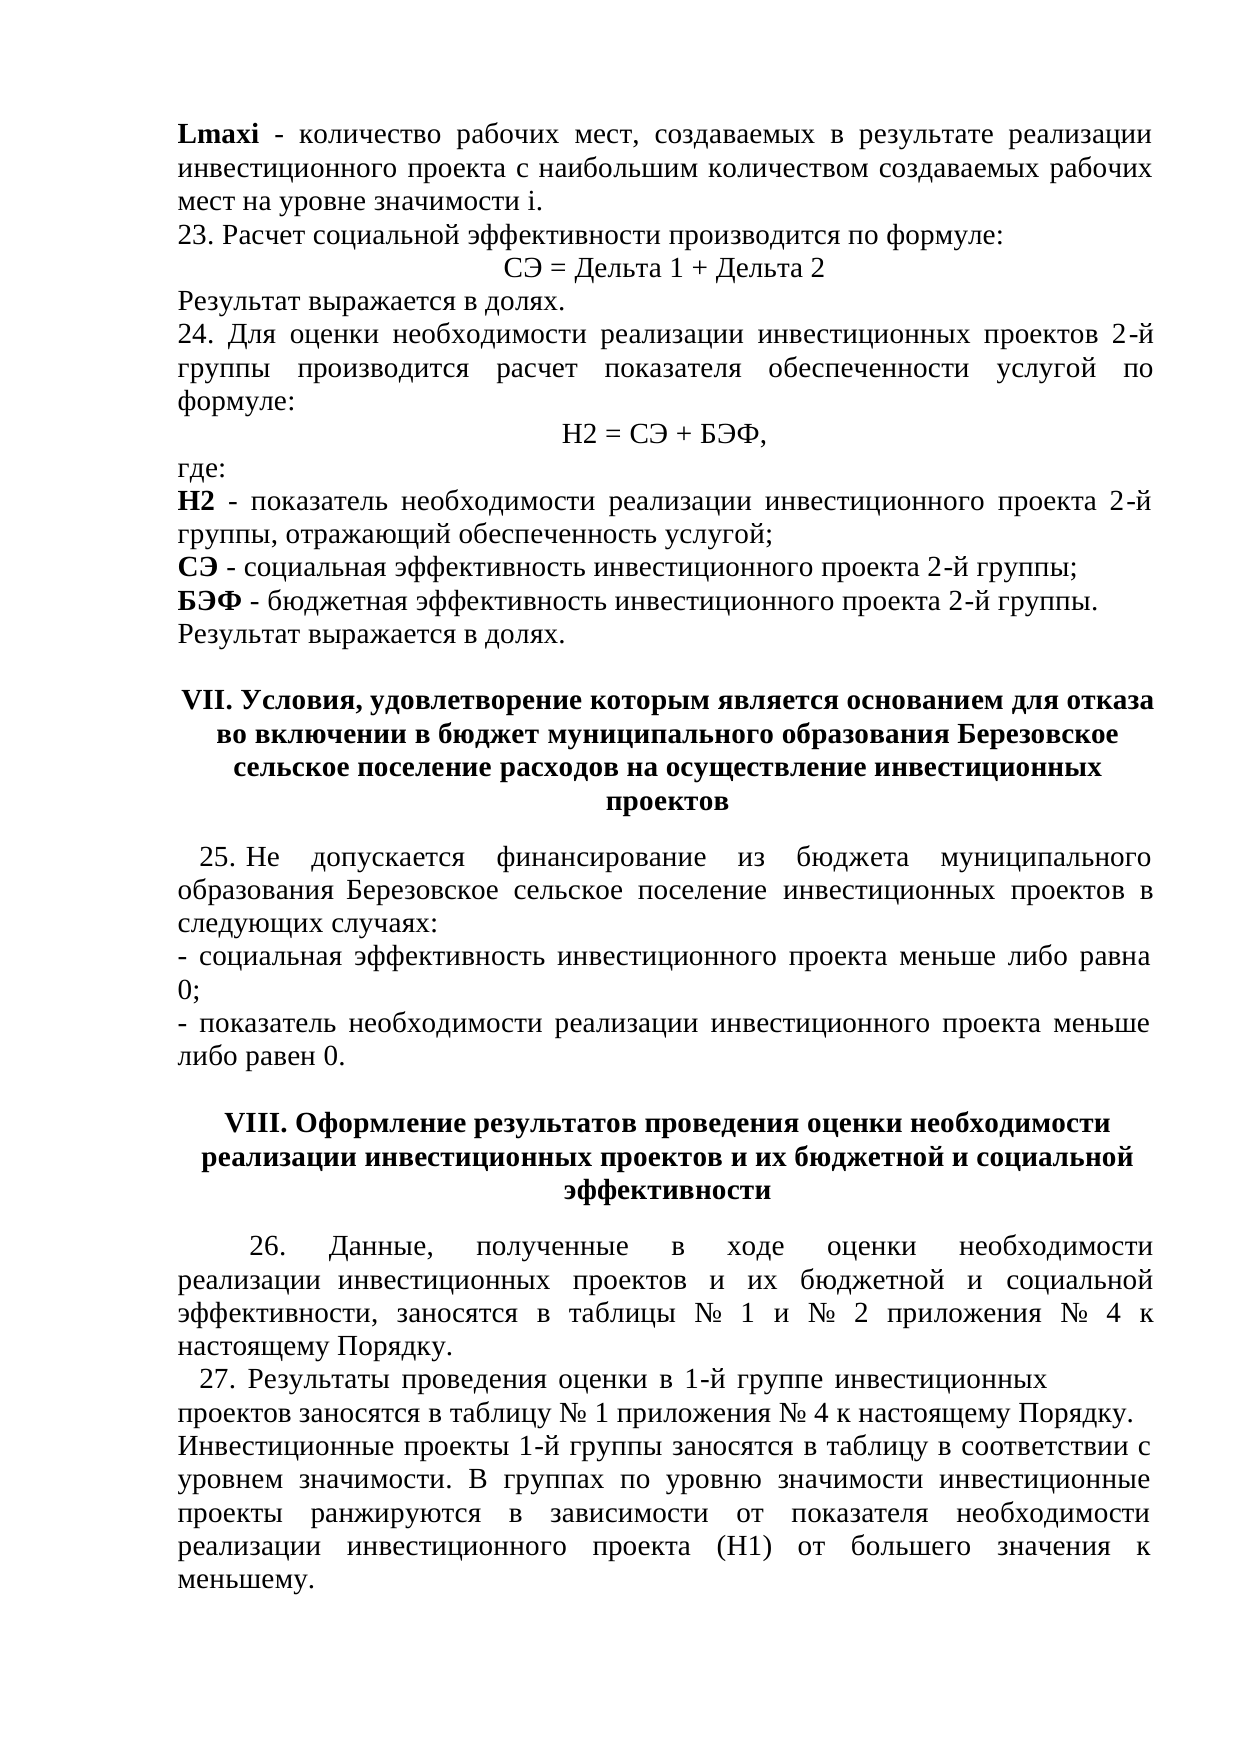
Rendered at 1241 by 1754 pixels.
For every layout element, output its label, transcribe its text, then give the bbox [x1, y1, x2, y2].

text 24. Для оценки необходимости реализации инвестиционных проектов 2-й группы производится расчет показателя обеспеченности услугой по формуле: [177, 317, 1154, 417]
text СЭ - социальная эффективность инвестиционного проекта 2-й группы; БЭФ - бюджетная эффективность инвестиционного проекта 2-й группы. Результат выражается в долях. [177, 550, 1105, 649]
text - показатель необходимости реализации инвестиционного проекта меньше либо равен 0. [177, 1006, 1157, 1072]
text 27. Результаты проведения оценки в 1-й группе инвестиционных проектов заносятся в таблицу № 1 приложения № 4 к настоящему Порядку. Инвестиционные проекты 1-й группы заносятся в таблицу в соответствии с уровнем значимости. В группах по уровню значимости инвестиционные проекты ранжируются в зависимости от показателя необходимости реализации инвестиционного проекта (Н1) от большего значения к меньшему. [177, 1362, 1158, 1595]
text VII. Условия, удовлетворение которым является основанием для отказа во включении в бюджет муниципального образования Березовское сельское поселение расходов на осуществление инвестиционных проектов [177, 683, 1157, 816]
text Н2 - показатель необходимости реализации инвестиционного проекта 2-й группы, отражающий обеспеченность услугой; [177, 484, 1159, 550]
text 23. Расчет социальной эффективности производится по формуле: СЭ = Дельта 1 + Дельта 2 [177, 217, 1011, 284]
text Lmaxi - количество рабочих мест, создаваемых в результате реализации инвестиционного проекта с наибольшим количеством создаваемых рабочих мест на уровне значимости i. [177, 117, 1152, 217]
text Результат выражается в долях. [177, 284, 1154, 317]
text 25. Не допускается финансирование из бюджета муниципального образования Березовское сельское поселение инвестиционных проектов в следующих случаях: [177, 839, 1153, 939]
text - социальная эффективность инвестиционного проекта меньше либо равна 0; [177, 939, 1157, 1005]
text VIII. Оформление результатов проведения оценки необходимости реализации инвестиционных проектов и их бюджетной и социальной эффективности [197, 1106, 1137, 1206]
text Н2 = СЭ + БЭФ, где: [177, 417, 774, 484]
text 26. Данные, полученные в ходе оценки необходимости реализации инвестиционных проектов и их бюджетной и социальной эффективности, заносятся в таблицы № 1 и № 2 приложения № 4 к настоящему Порядку. [177, 1229, 1153, 1362]
